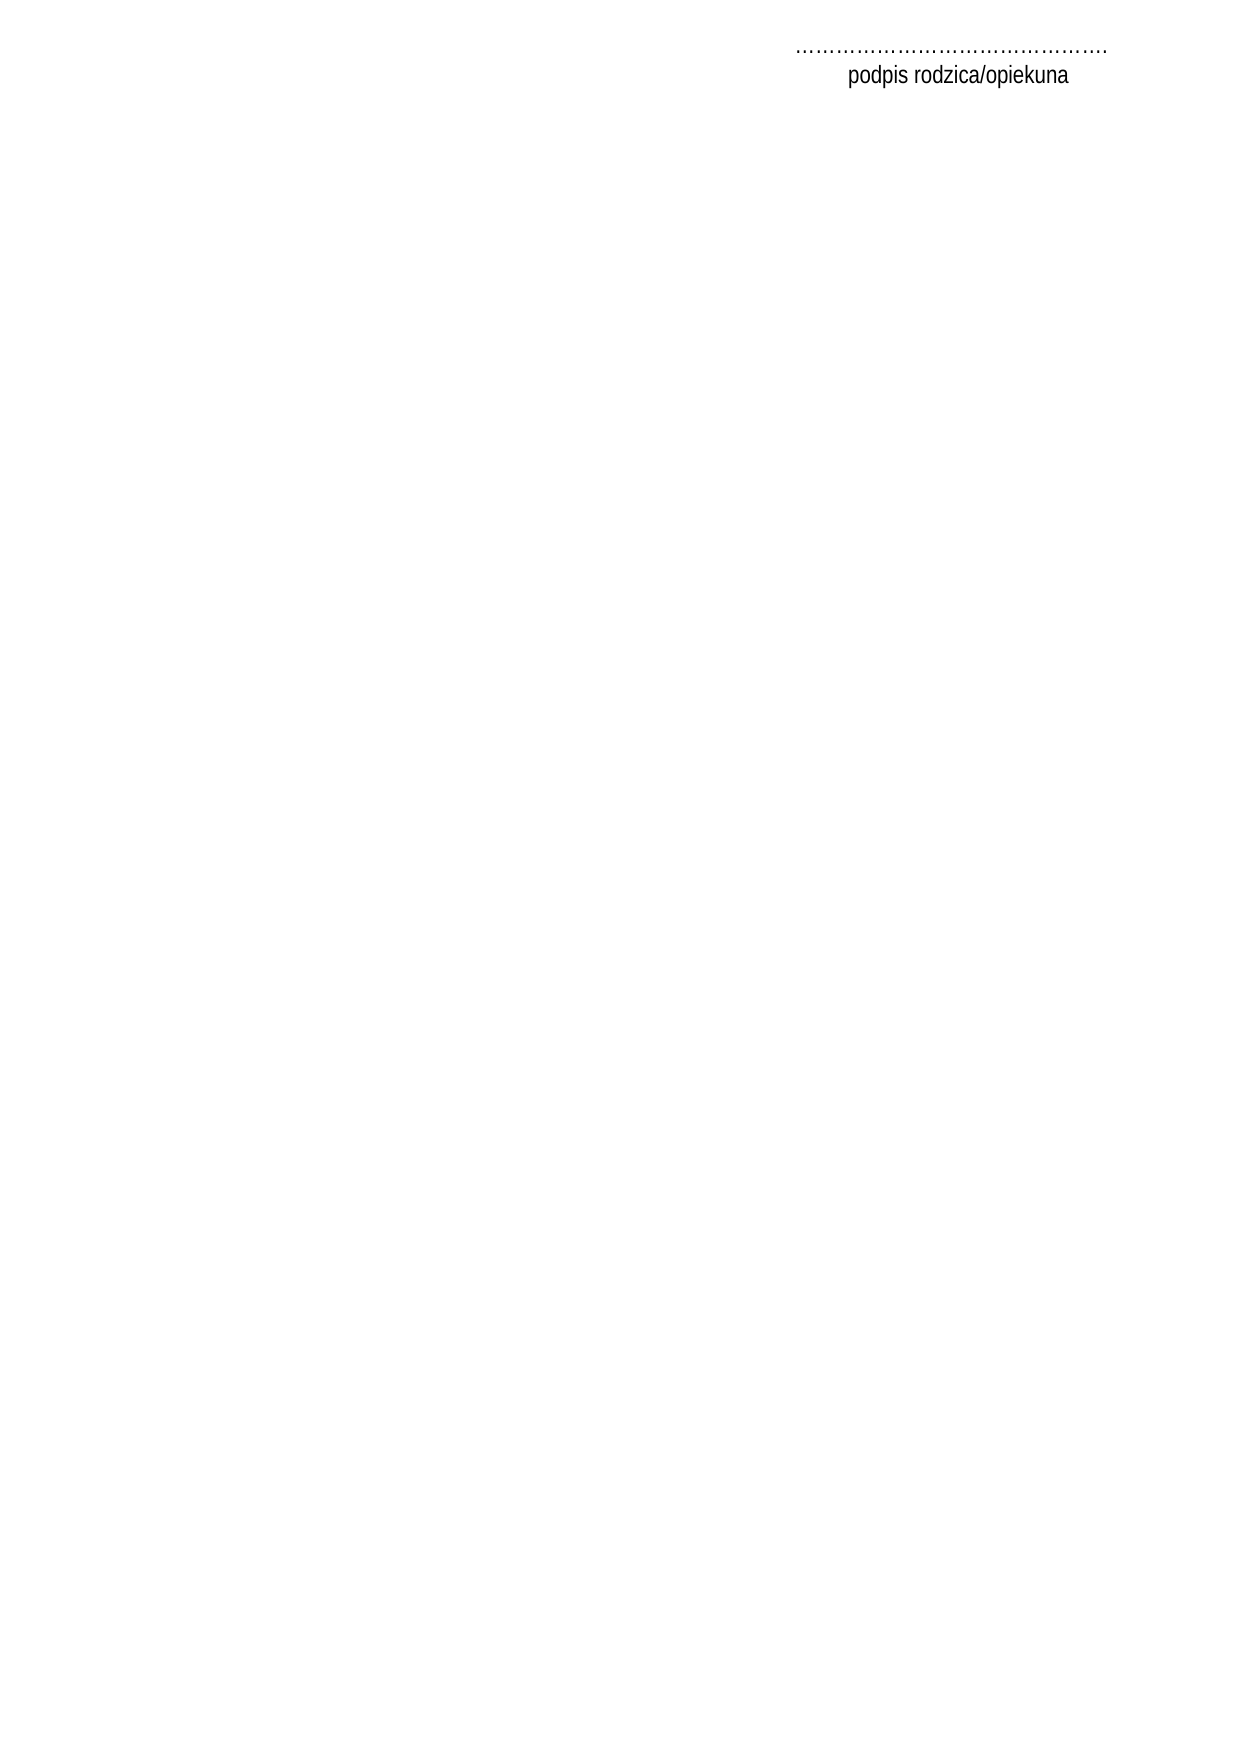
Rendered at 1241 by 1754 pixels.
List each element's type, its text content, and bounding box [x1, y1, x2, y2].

text ………………………………………. podpis rodzica/opiekuna [183, 29, 1107, 89]
